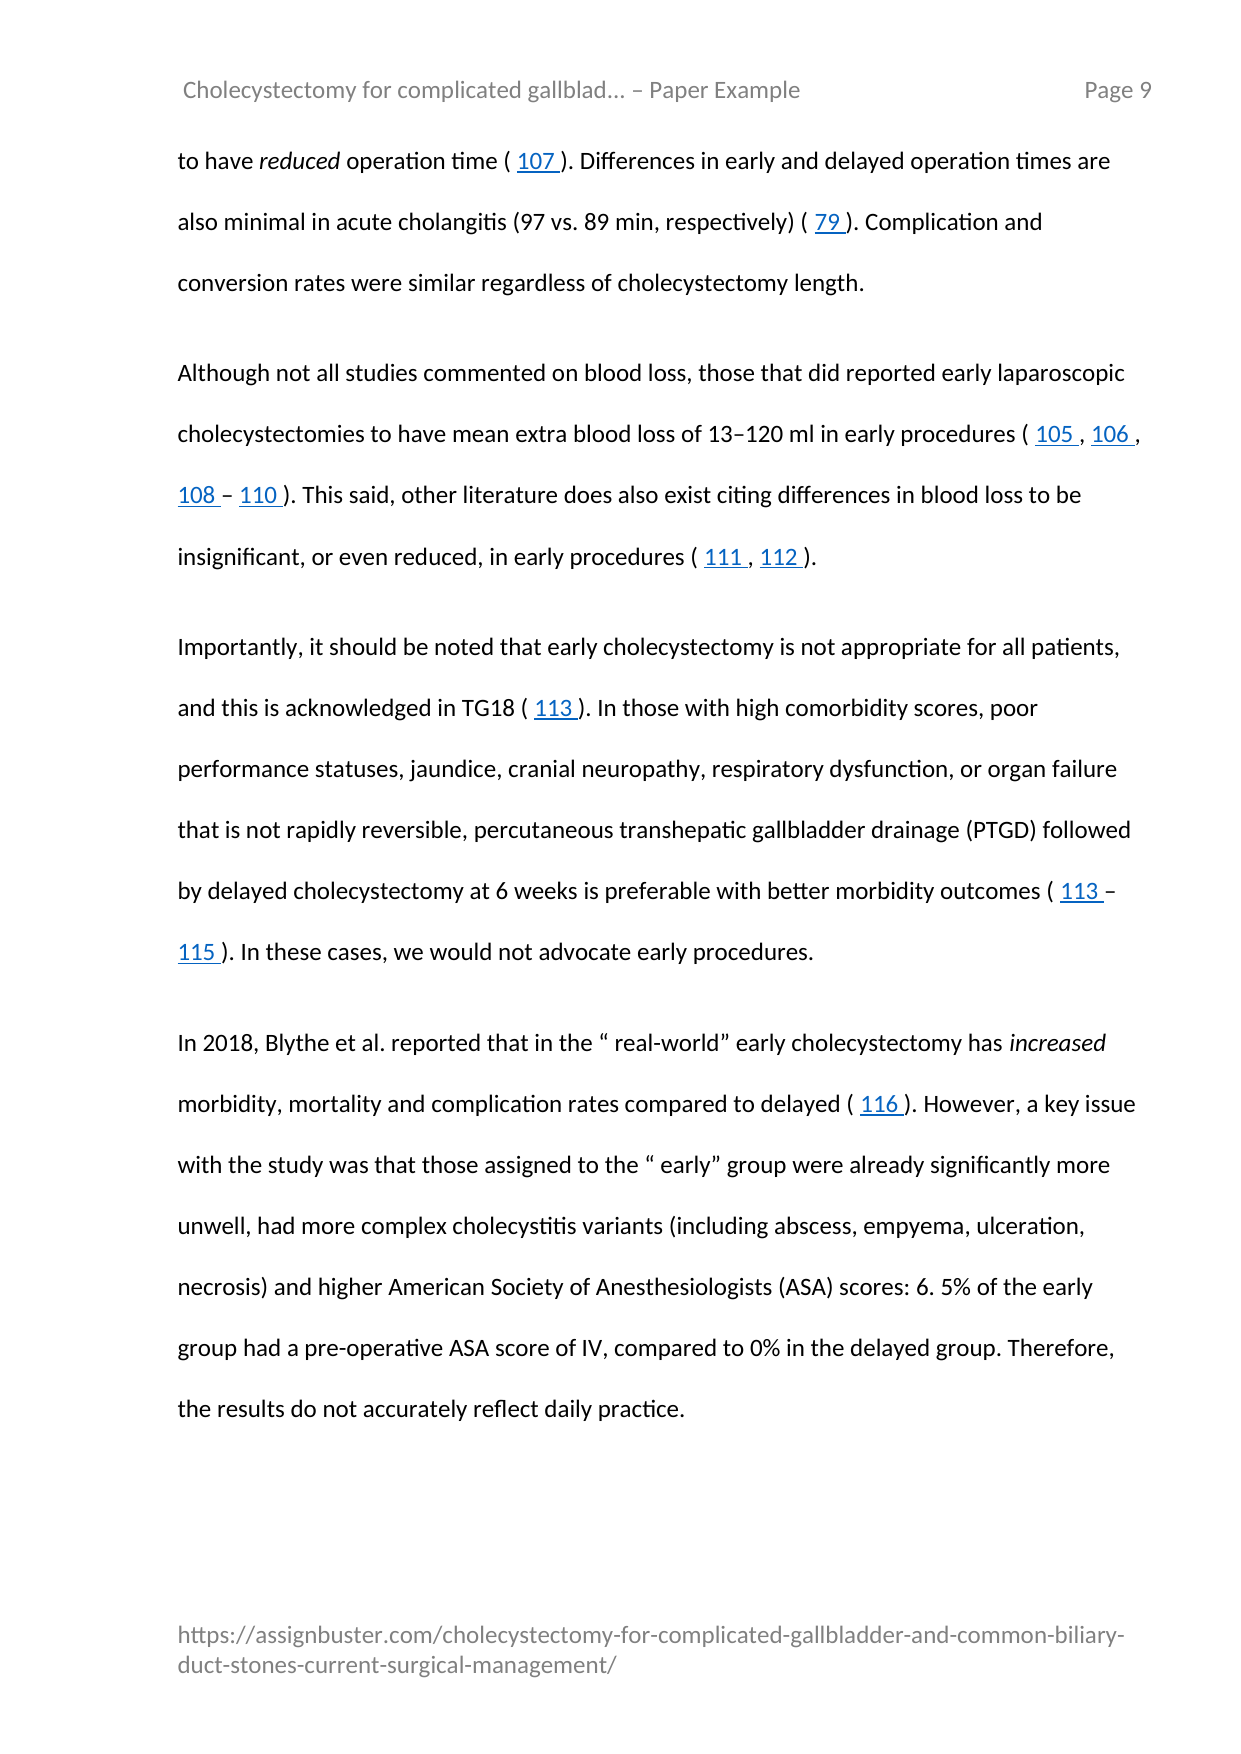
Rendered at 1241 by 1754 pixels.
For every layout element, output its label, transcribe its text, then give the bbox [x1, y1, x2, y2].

text In 2018, Blythe et al. reported that in the “ real-world” early cholecystectomy has increased morbidity, mortality and complication rates compared to delayed ( 116 ). However, a key issue with the study was that those assigned to the “ early” group were already significantly more unwell, had more complex cholecystitis variants (including abscess, empyema, ulceration, necrosis) and higher American Society of Anesthesiologists (ASA) scores: 6. 5% of the early group had a pre-operative ASA score of IV, compared to 0% in the delayed group. Therefore, the results do not accurately reflect daily practice. [177, 1027, 1152, 1424]
text Although not all studies commented on blood loss, those that did reported early laparoscopic cholecystectomies to have mean extra blood loss of 13–120 ml in early procedures ( 105 , 106 , 108 – 110 ). This said, other literature does also exist citing differences in blood loss to be insignificant, or even reduced, in early procedures ( 111 , 112 ). [177, 358, 1152, 571]
text Importantly, it should be noted that early cholecystectomy is not appropriate for all patients, and this is acknowledged in TG18 ( 113 ). In those with high comorbidity scores, poor performance statuses, jaundice, cranial neuropathy, respiratory dysfunction, or organ failure that is not rapidly reversible, percutaneous transhepatic gallbladder drainage (PTGD) followed by delayed cholecystectomy at 6 weeks is preferable with better morbidity outcomes ( 113 – 115 ). In these cases, we would not advocate early procedures. [177, 631, 1152, 967]
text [177, 145, 1152, 298]
